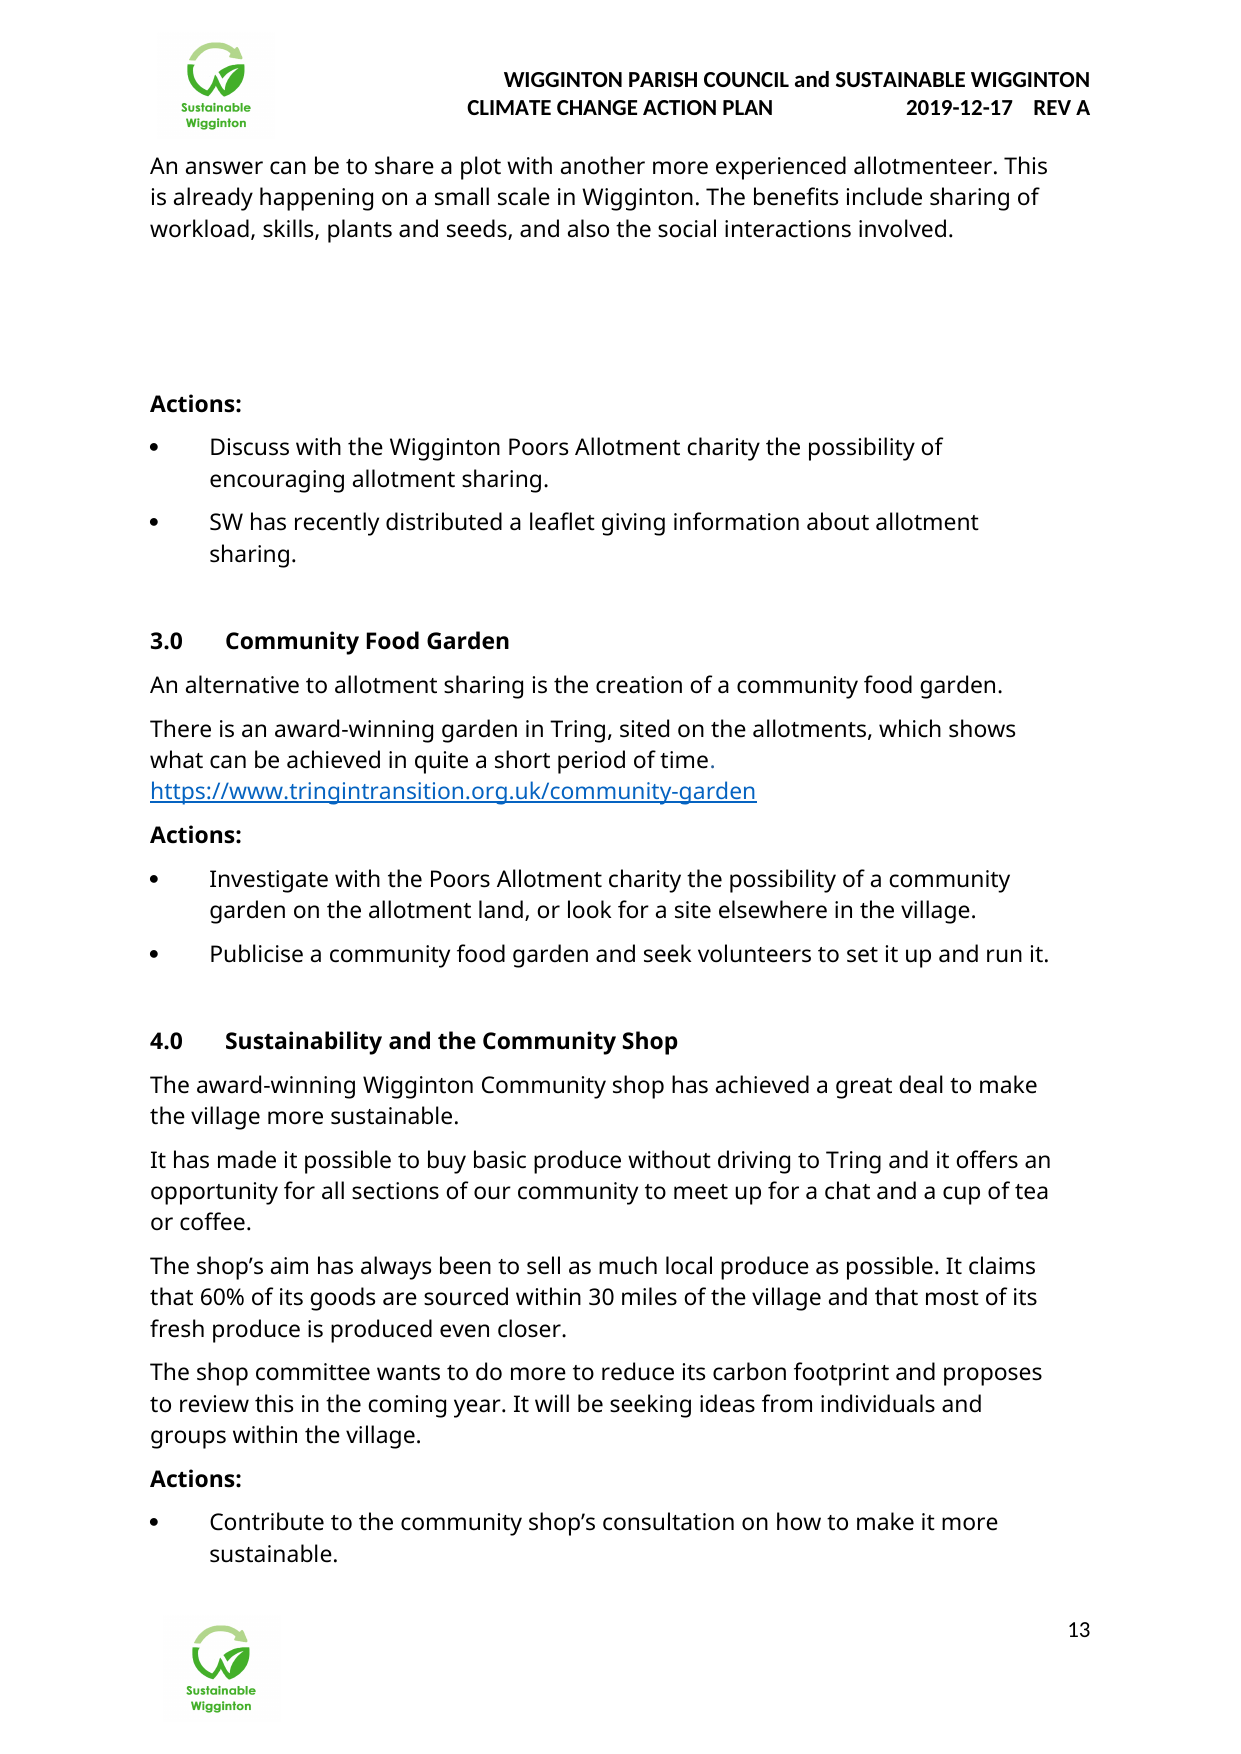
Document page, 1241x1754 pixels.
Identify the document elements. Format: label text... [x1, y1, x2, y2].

text 3.0 Community Food Garden [150, 625, 1090, 656]
list Contribute to the community shop’s consultation on how to make it more sustainable. [150, 1506, 1061, 1569]
text The shop’s aim has always been to sell as much local produce as possible. It claims that 60% of its goods are sourced within 30 miles of the village and that most of its fresh produce is produced even closer. [150, 1250, 1061, 1344]
list Investigate with the Poors Allotment charity the possibility of a community garden on the allotment land, or look for a site elsewhere in the village. [150, 862, 1061, 925]
picture [162, 1615, 281, 1722]
text The shop committee wants to do more to reduce its carbon footprint and proposes to review this in the coming year. It will be seeking ideas from individuals and groups within the village. [150, 1356, 1061, 1450]
text Actions: [150, 1462, 1061, 1494]
text An answer can be to share a plot with another more experienced allotmenteer. This is already happening on a small scale in Wigginton. The benefits include sharing of workload, skills, plants and seeds, and also the social interactions involved. [150, 150, 1061, 244]
picture [157, 32, 276, 139]
list SW has recently distributed a leaflet giving information about allotment sharing. [150, 506, 1061, 569]
list Publicise a community food garden and seek volunteers to set it up and run it. [150, 937, 1061, 969]
text 4.0 Sustainability and the Community Shop [150, 1025, 1061, 1056]
list Discuss with the Wigginton Poors Allotment charity the possibility of encouraging allotment sharing. [150, 431, 1061, 494]
text Actions: [150, 387, 1061, 419]
text It has made it possible to buy basic produce without driving to Tring and it offers an opportunity for all sections of our community to meet up for a chat and a cup of tea or coffee. [150, 1144, 1061, 1237]
text Actions: [150, 819, 1061, 850]
text The award-winning Wigginton Community shop has achieved a great deal to make the village more sustainable. [150, 1069, 1061, 1131]
text There is an award-winning garden in Tring, sited on the allotments, which shows what can be achieved in quite a short period of time. https://www.tringintransition.org.uk/community-garden [150, 712, 1061, 806]
text An alternative to allotment sharing is the creation of a community food garden. [150, 669, 1061, 700]
